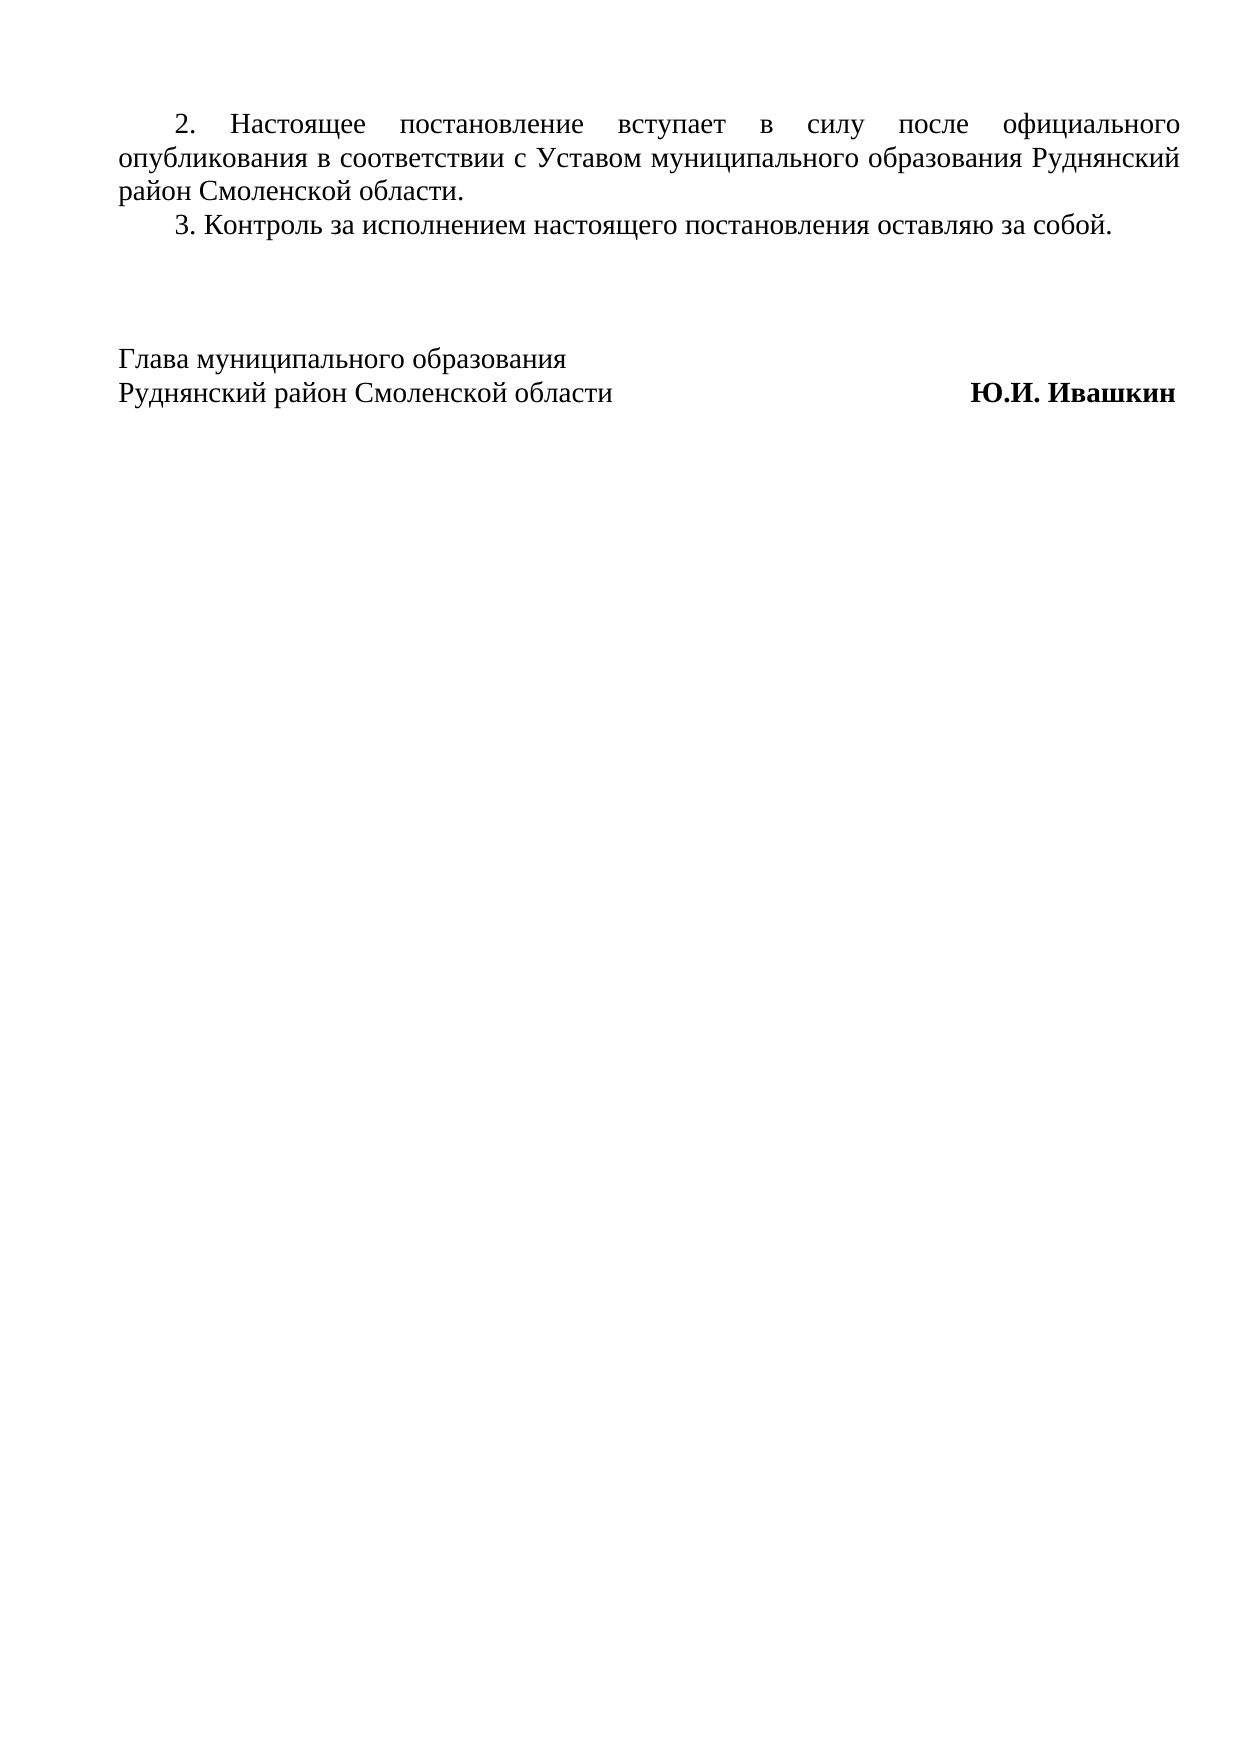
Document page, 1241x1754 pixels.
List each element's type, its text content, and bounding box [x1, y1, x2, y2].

text 3. Контроль за исполнением настоящего постановления оставляю за собой. [118, 207, 1181, 241]
text Глава муниципального образования [118, 341, 1181, 375]
text 2. Настоящее постановление вступает в силу после официального опубликования в соответствии с Уставом муниципального образования Руднянский район Смоленской области. [118, 106, 1181, 207]
text Руднянский район Смоленской области Ю.И. Ивашкин [118, 375, 1181, 408]
